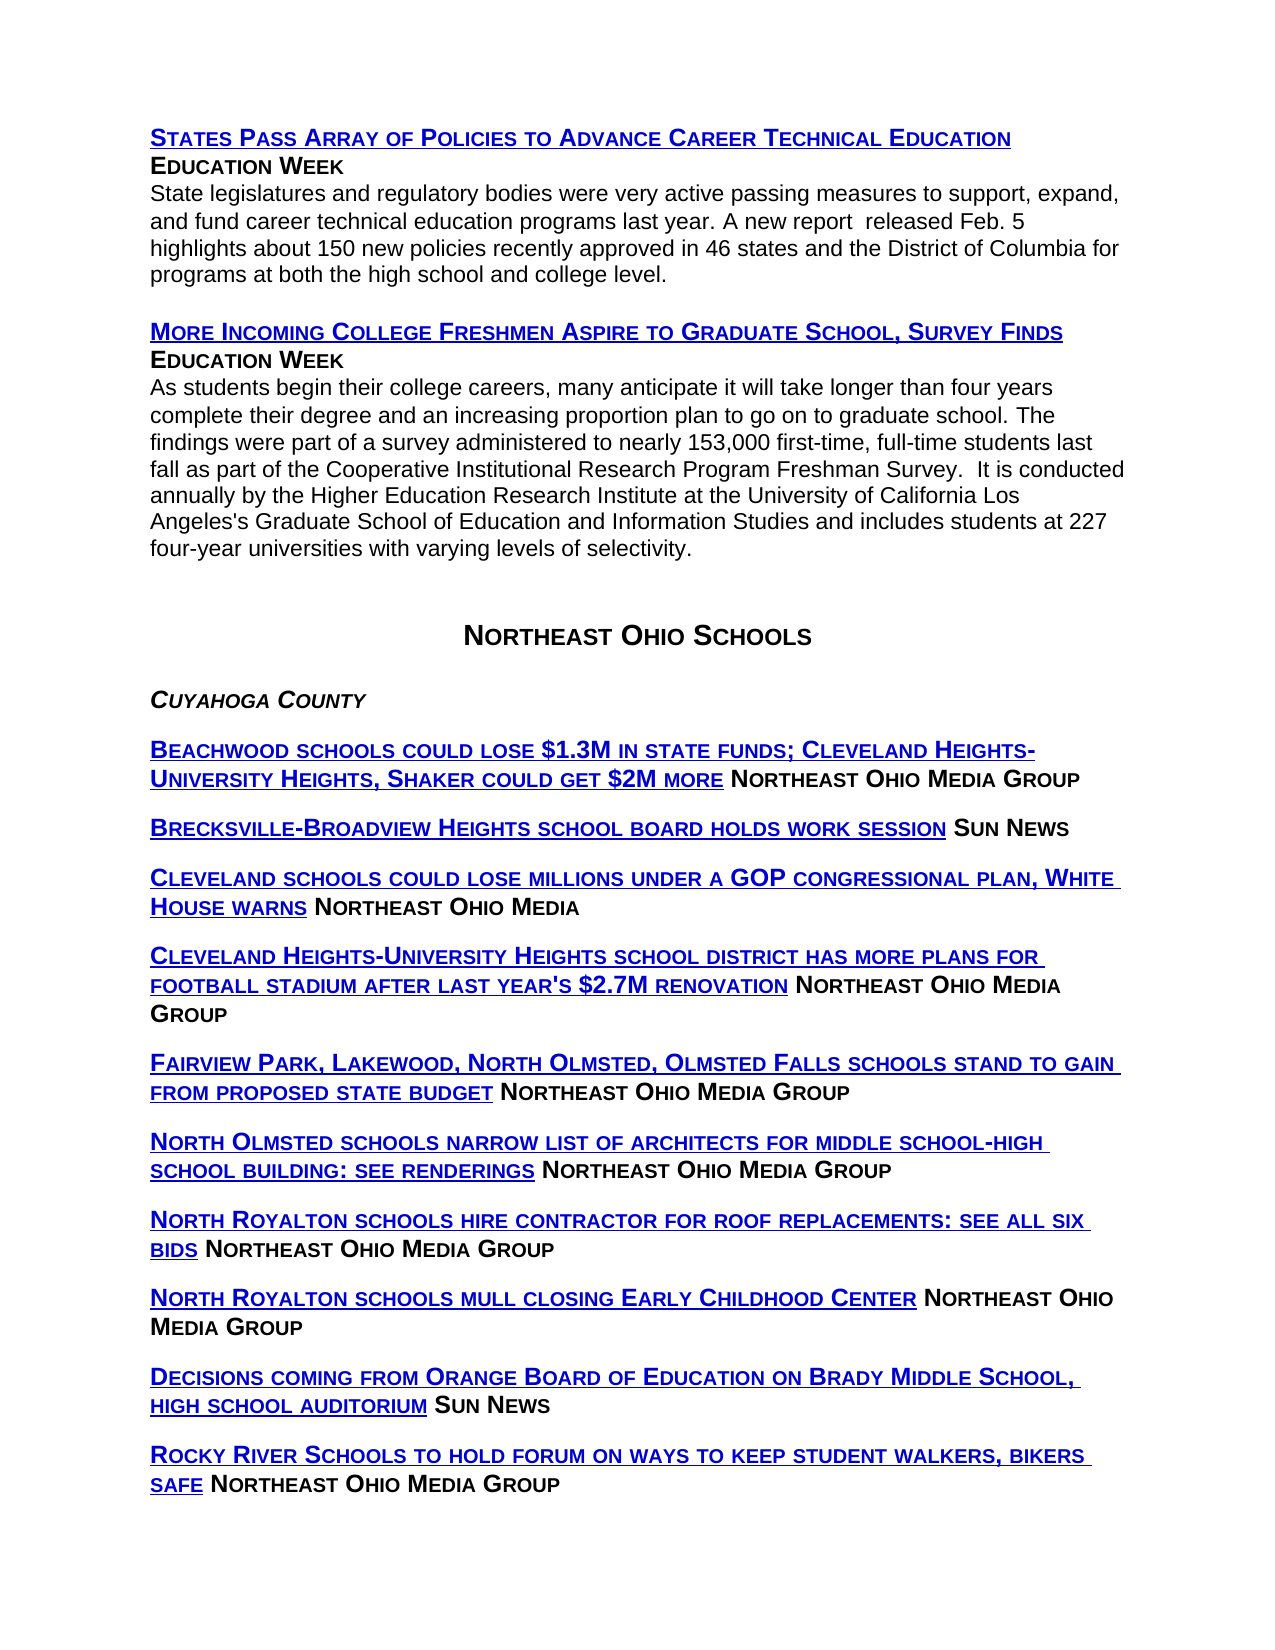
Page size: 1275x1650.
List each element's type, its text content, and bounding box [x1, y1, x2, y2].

text Brecksville-Broadview Heights school board holds work session Sun News [150, 813, 1125, 842]
text North Royalton schools hire contractor for roof replacements: see all six bids Northeast Ohio Media Group [150, 1205, 1125, 1263]
text Cleveland Heights-University Heights school district has more plans for football stadium after last year's $2.7M renovation Northeast Ohio Media Group [150, 941, 1125, 1028]
text State legislatures and regulatory bodies were very active passing measures to support, expand, and fund career technical education programs last year. A new report released Feb. 5 highlights about 150 new policies recently approved in 46 states and the District of Columbia for programs at both the high school and college level. [150, 180, 1125, 288]
text Beachwood schools could lose $1.3M in state funds; Cleveland Heights-University Heights, Shaker could get $2M more Northeast Ohio Media Group [150, 735, 1125, 793]
text More Incoming College Freshmen Aspire to Graduate School, Survey Finds Education Week [150, 317, 1125, 374]
text North Royalton schools mull closing Early Childhood Center Northeast Ohio Media Group [150, 1283, 1125, 1341]
text Northeast Ohio Schools [150, 618, 1125, 652]
text Cleveland schools could lose millions under a GOP congressional plan, White House warns Northeast Ohio Media [150, 863, 1125, 921]
text Fairview Park, Lakewood, North Olmsted, Olmsted Falls schools stand to gain from proposed state budget Northeast Ohio Media Group [150, 1048, 1125, 1106]
text North Olmsted schools narrow list of architects for middle school-high school building: see renderings Northeast Ohio Media Group [150, 1127, 1125, 1184]
text Rocky River Schools to hold forum on ways to keep student walkers, bikers safe Northeast Ohio Media Group [150, 1440, 1125, 1498]
text Decisions coming from Orange Board of Education on Brady Middle School, high school auditorium Sun News [150, 1362, 1125, 1419]
text Cuyahoga County [150, 686, 1125, 714]
text As students begin their college careers, many anticipate it will take longer than four years complete their degree and an increasing proportion plan to go on to graduate school. The findings were part of a survey administered to nearly 153,000 first-time, full-time students last fall as part of the Cooperative Institutional Research Program Freshman Survey. It is conducted annually by the Higher Education Research Institute at the University of California Los Angeles's Graduate School of Education and Information Studies and includes students at 227 four-year universities with varying levels of selectivity. [150, 374, 1125, 561]
text States Pass Array of Policies to Advance Career Technical Education Education Week [150, 122, 1125, 180]
